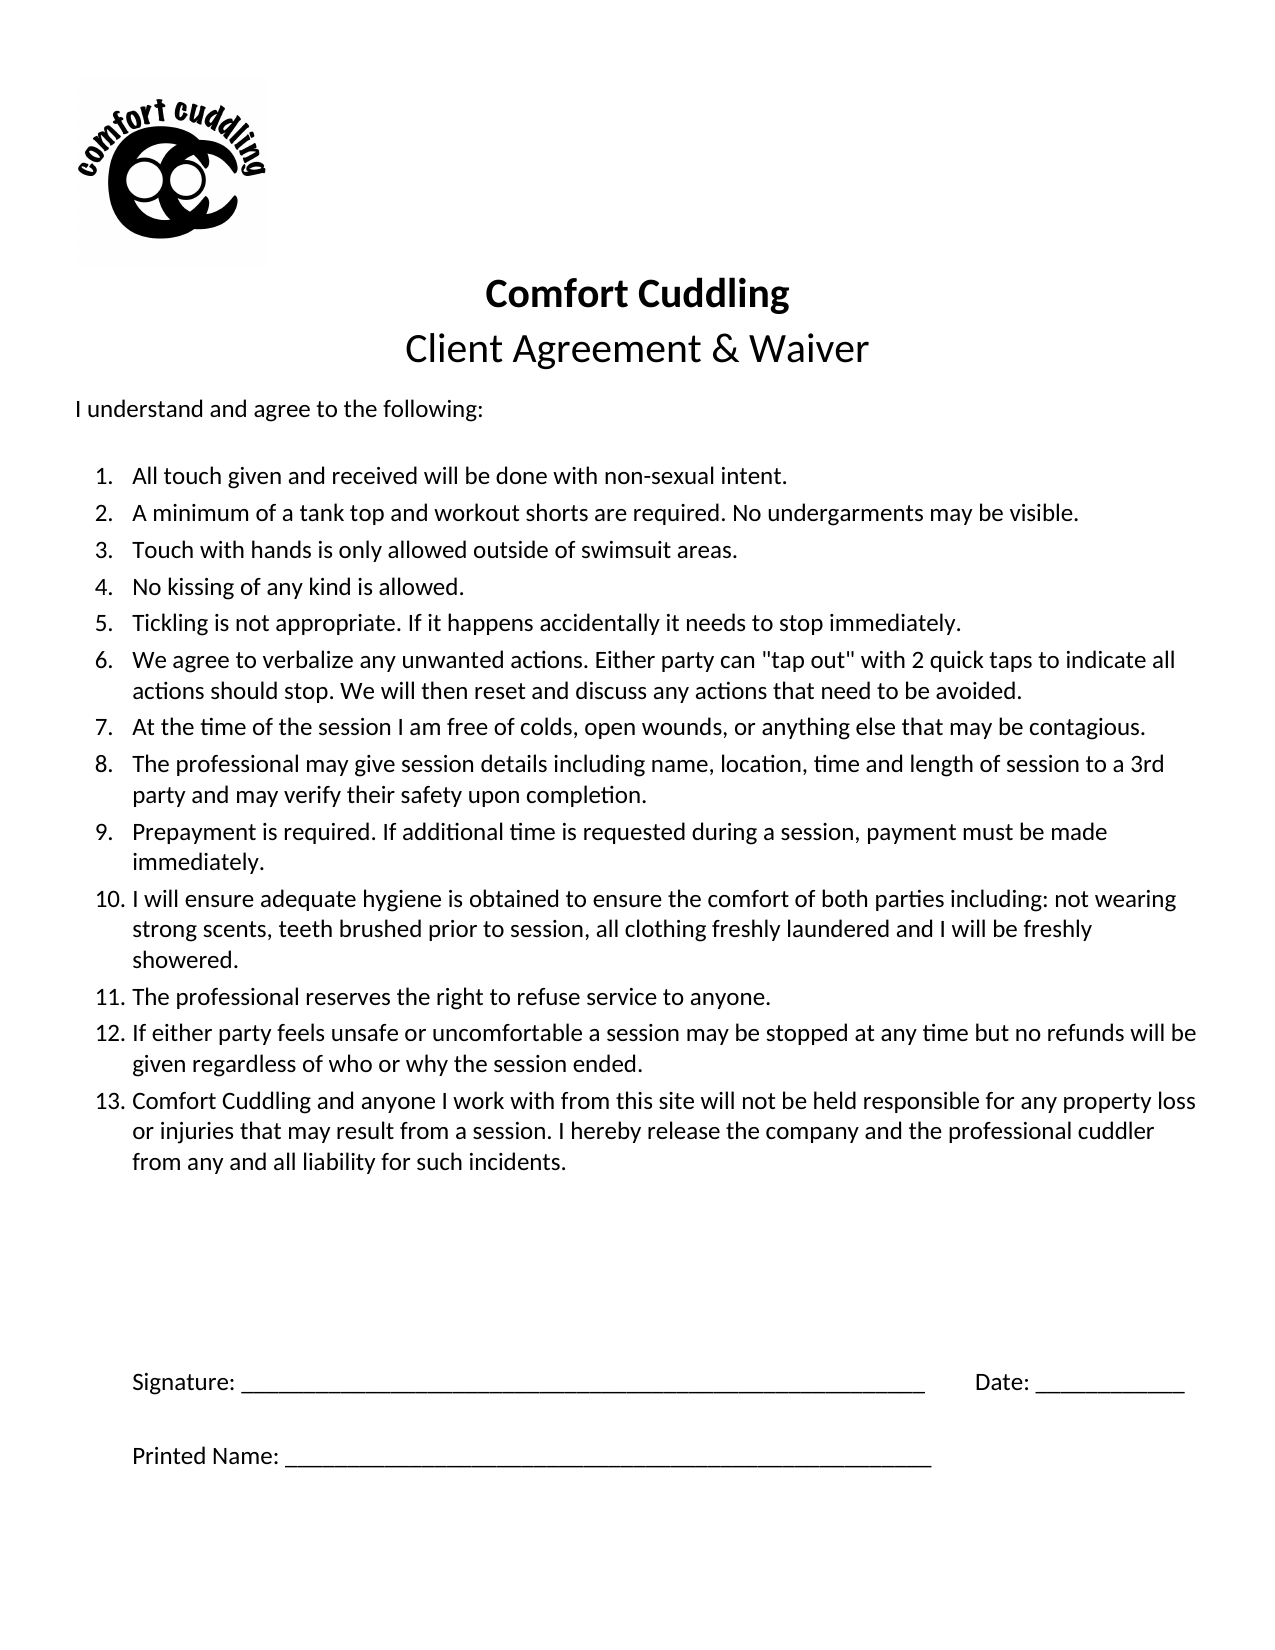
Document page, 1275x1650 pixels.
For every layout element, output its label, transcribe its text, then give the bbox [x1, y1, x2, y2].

text Signature: _______________________________________________________ Date: ____________ [132, 1366, 1200, 1397]
list A minimum of a tank top and workout shorts are required. No undergarments may be visible. [94, 497, 1200, 528]
list At the time of the session I am free of colds, open wounds, or anything else that may be contagious. [94, 712, 1200, 742]
list No kissing of any kind is allowed. [94, 571, 1200, 601]
list Tickling is not appropriate. If it happens accidentally it needs to stop immediately. [94, 607, 1200, 638]
list I will ensure adequate hygiene is obtained to ensure the comfort of both parties including: not wearing strong scents, teeth brushed prior to session, all clothing freshly laundered and I will be freshly showered. [94, 883, 1200, 974]
list If either party feels unsafe or uncomfortable a session may be stopped at any time but no refunds will be given regardless of who or why the session ended. [94, 1017, 1200, 1078]
list Touch with hands is only allowed outside of swimsuit areas. [94, 534, 1200, 564]
list All touch given and received will be done with non-sexual intent. [94, 460, 1200, 491]
text Comfort Cuddling Client Agreement & Waiver [75, 267, 1200, 372]
list The professional reserves the right to refuse service to anyone. [94, 981, 1200, 1011]
list The professional may give session details including name, location, time and length of session to a 3rd party and may verify their safety upon completion. [94, 748, 1200, 809]
picture [75, 75, 267, 267]
list Comfort Cuddling and anyone I work with from this site will not be held responsible for any property loss or injuries that may result from a session. I hereby release the company and the professional cuddler from any and all liability for such incidents. [94, 1085, 1200, 1176]
list We agree to verbalize any unwanted actions. Either party can "tap out" with 2 quick taps to indicate all actions should stop. We will then reset and discuss any actions that need to be avoided. [94, 644, 1200, 705]
list Prepayment is required. If additional time is requested during a session, payment must be made immediately. [94, 816, 1200, 877]
text I understand and agree to the following: [75, 393, 1200, 424]
text Printed Name: ____________________________________________________ [132, 1440, 1200, 1471]
